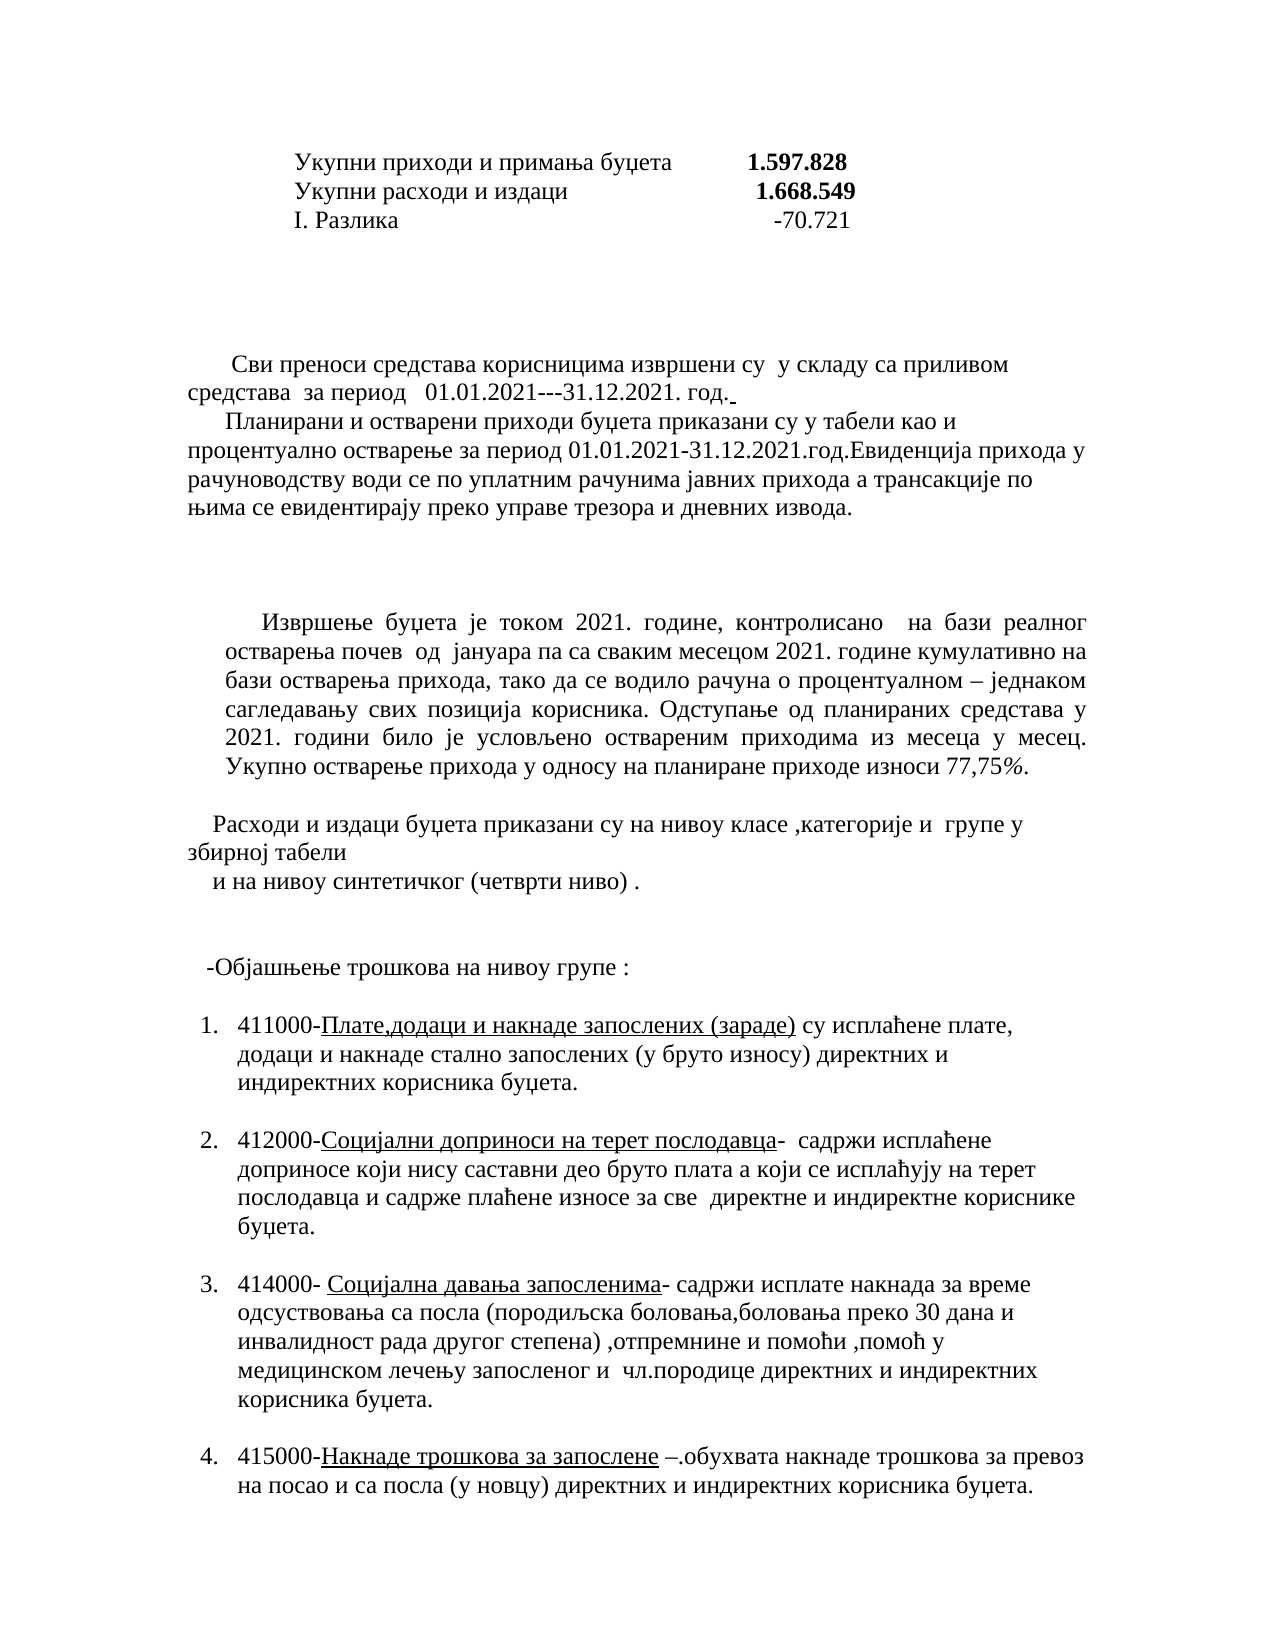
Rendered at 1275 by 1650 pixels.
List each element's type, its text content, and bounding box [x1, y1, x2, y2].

text Укупни расходи и издаци 1.668.549 [187, 176, 1087, 205]
text -Објашњење трошкова на нивоу групе : [187, 952, 1087, 981]
text и на нивоу синтетичког (четврти ниво) . [187, 866, 1087, 895]
text Извршење буџета је током 2021. године, контролисано на бази реалног остварења почев од јануара па са сваким месецом 2021. године кумулативно на бази остварења прихода, тако да се водило рачуна о процентуалном – једнаком сагледавању свих позиција корисника. Одступање од планираних средстава у 2021. години било је условљено оствареним приходима из месеца у месец. Укупно остварење прихода у односу на планиране приходе износи 77,75%. [225, 607, 1087, 780]
list 415000-Накнаде трошкова за запослене –.обухвата накнаде трошкова за превоз на посао и са посла (у новцу) директних и индиректних корисника буџета. [200, 1441, 1087, 1499]
list 411000-Плате,додаци и накнаде запослених (зараде) су исплаћене плате, додаци и накнаде стално запослених (у бруто износу) директних и индиректних корисника буџета. [200, 1010, 1087, 1096]
text Планирани и остварени приходи буџета приказани су у табели као и процентуално остварење за период 01.01.2021-31.12.2021.год.Евиденција прихода у рачуноводству води се по уплатним рачунима јавних прихода а трансакције по њима се евидентирају преко управе трезора и дневних извода. [187, 406, 1087, 521]
list 414000- Социјална давања запосленима- садржи исплате накнада за време одсуствовања са посла (породиљска боловања,боловања преко 30 дана и инвалидност рада другог степена) ,отпремнине и помоћи ,помоћ у медицинском лечењу запосленог и чл.породице директних и индиректних корисника буџета. [200, 1269, 1087, 1412]
text Расходи и издаци буџета приказани су на нивоу класе ,категорије и групе у збирној табели [187, 809, 1087, 866]
text I. Разлика -70.721 [187, 205, 1087, 234]
text Сви преноси средстава корисницима извршени су у складу са приливом средстава за период 01.01.2021---31.12.2021. год. [187, 349, 1087, 406]
list 412000-Социјални доприноси на терет послодавца- садржи исплаћене доприносе који нису саставни део бруто плата а који се исплаћују на терет послодавца и садрже плаћене износе за све директне и индиректнe корисникe буџета. [200, 1125, 1087, 1240]
text Укупни приходи и примања буџета 1.597.828 [187, 147, 1087, 176]
